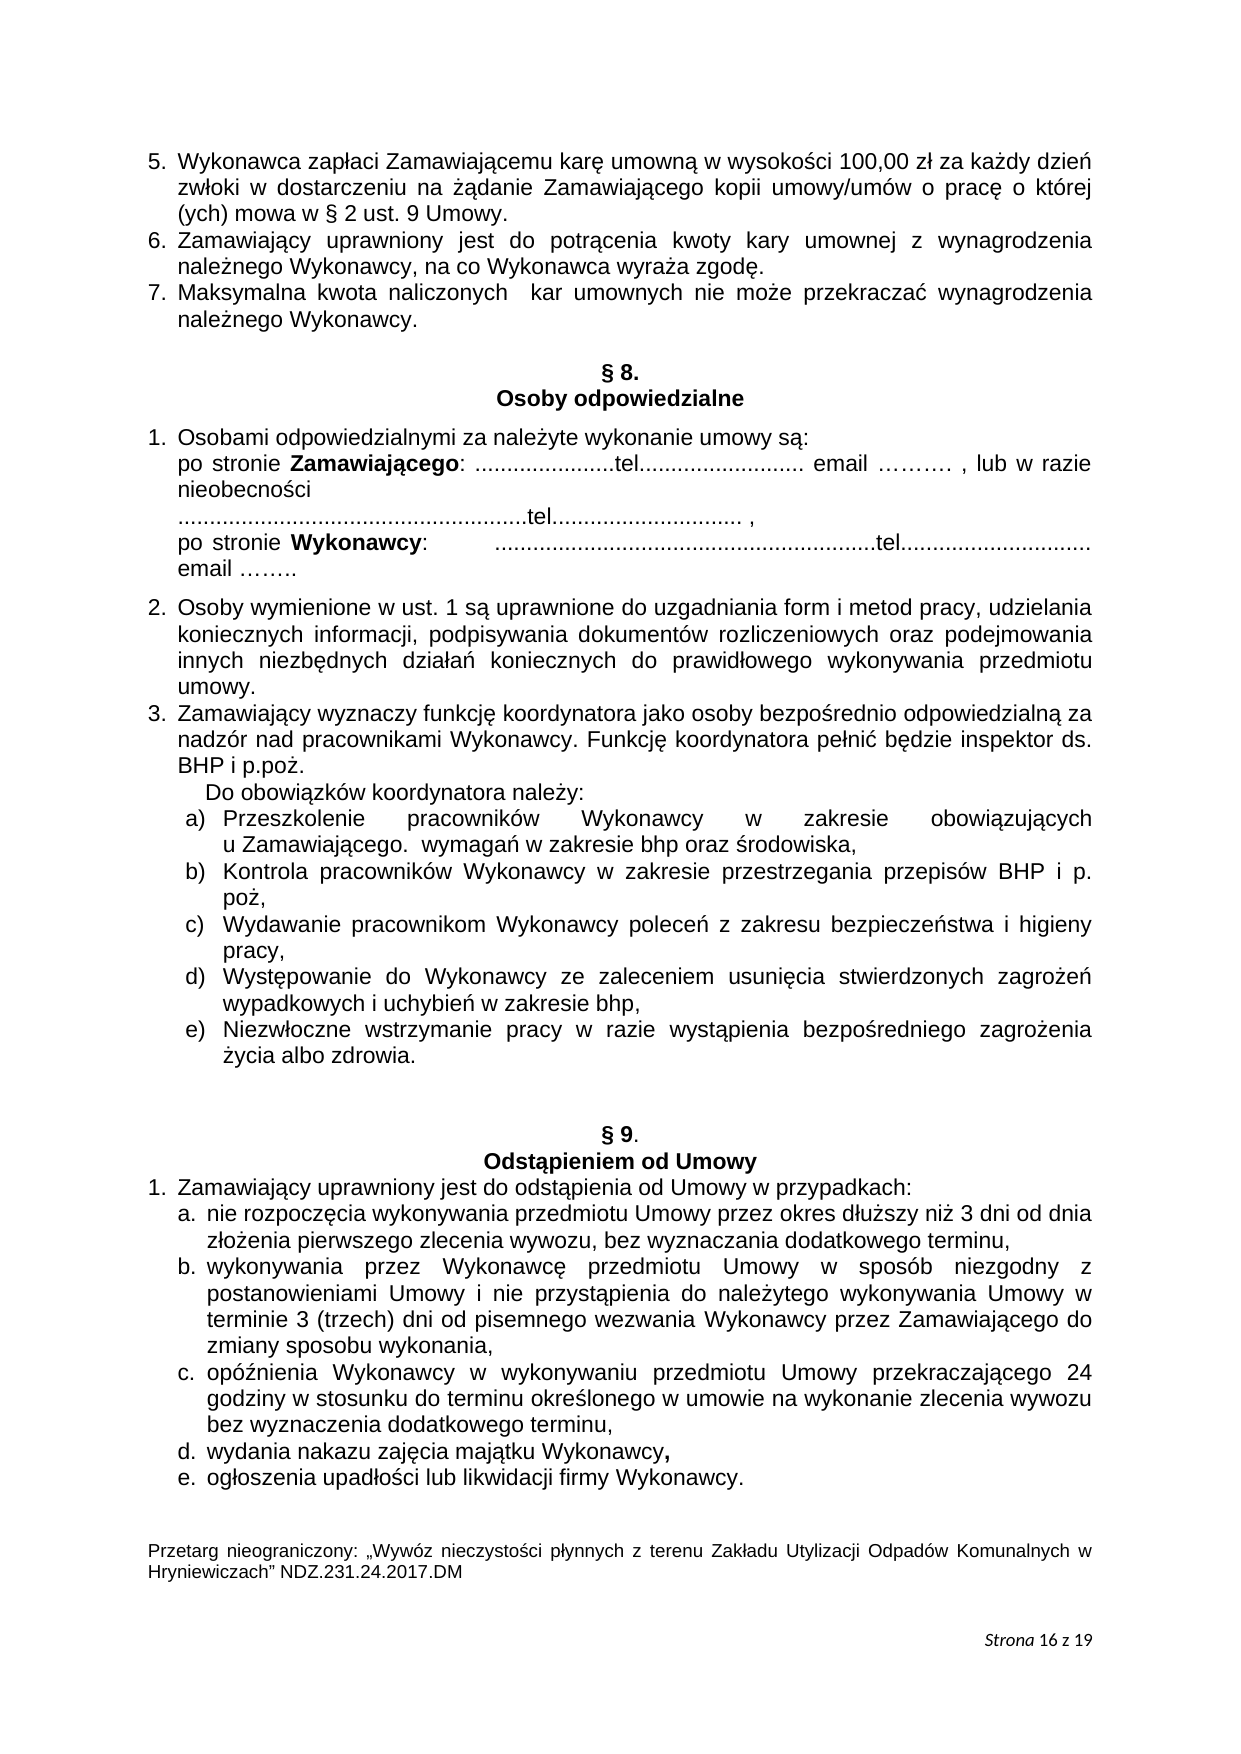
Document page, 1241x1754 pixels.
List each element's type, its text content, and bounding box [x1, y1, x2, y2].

list wydania nakazu zajęcia majątku Wykonawcy, [177, 1438, 1093, 1464]
text § 8. [148, 358, 1093, 385]
text po stronie Zamawiającego: ......................tel.......................... email ………. , lub w razie nieobecności [148, 450, 1093, 503]
text § 9. [148, 1121, 1093, 1148]
list Niezwłoczne wstrzymanie pracy w razie wystąpienia bezpośredniego zagrożenia życia albo zdrowia. [185, 1016, 1093, 1069]
list Kontrola pracowników Wykonawcy w zakresie przestrzegania przepisów BHP i p. poż, [185, 858, 1093, 911]
list Występowanie do Wykonawcy ze zaleceniem usunięcia stwierdzonych zagrożeń wypadkowych i uchybień w zakresie bhp, [185, 963, 1093, 1016]
list Zamawiający uprawniony jest do potrącenia kwoty kary umownej z wynagrodzenia należnego Wykonawcy, na co Wykonawca wyraża zgodę. [148, 227, 1093, 279]
text Do obowiązków koordynatora należy: [148, 779, 1093, 805]
list Wydawanie pracownikom Wykonawcy poleceń z zakresu bezpieczeństwa i higieny pracy, [185, 911, 1093, 963]
list nie rozpoczęcia wykonywania przedmiotu Umowy przez okres dłuższy niż 3 dni od dnia złożenia pierwszego zlecenia wywozu, bez wyznaczania dodatkowego terminu, [177, 1200, 1093, 1253]
text Osoby odpowiedzialne [148, 385, 1093, 411]
text po stronie Wykonawcy: ............................................................tel.............................. email …….. [148, 529, 1093, 582]
list Osoby wymienione w ust. 1 są uprawnione do uzgadniania form i metod pracy, udzielania koniecznych informacji, podpisywania dokumentów rozliczeniowych oraz podejmowania innych niezbędnych działań koniecznych do prawidłowego wykonywania przedmiotu umowy. [148, 594, 1093, 700]
list Wykonawca zapłaci Zamawiającemu karę umowną w wysokości 100,00 zł za każdy dzień zwłoki w dostarczeniu na żądanie Zamawiającego kopii umowy/umów o pracę o której (ych) mowa w § 2 ust. 9 Umowy. [148, 148, 1093, 227]
list Przeszkolenie pracowników Wykonawcy w zakresie obowiązujących u Zamawiającego. wymagań w zakresie bhp oraz środowiska, [185, 805, 1093, 858]
list Osobami odpowiedzialnymi za należyte wykonanie umowy są: [148, 424, 1093, 450]
list wykonywania przez Wykonawcę przedmiotu Umowy w sposób niezgodny z postanowieniami Umowy i nie przystąpienia do należytego wykonywania Umowy w terminie 3 (trzech) dni od pisemnego wezwania Wykonawcy przez Zamawiającego do zmiany sposobu wykonania, [177, 1253, 1093, 1358]
list ogłoszenia upadłości lub likwidacji firmy Wykonawcy. [177, 1464, 1093, 1490]
list Zamawiający wyznaczy funkcję koordynatora jako osoby bezpośrednio odpowiedzialną za nadzór nad pracownikami Wykonawcy. Funkcję koordynatora pełnić będzie inspektor ds. BHP i p.poż. [148, 700, 1093, 779]
text Odstąpieniem od Umowy [148, 1148, 1093, 1174]
list Maksymalna kwota naliczonych kar umownych nie może przekraczać wynagrodzenia należnego Wykonawcy. [148, 279, 1093, 332]
text .......................................................tel.............................. , [148, 503, 1093, 529]
list opóźnienia Wykonawcy w wykonywaniu przedmiotu Umowy przekraczającego 24 godziny w stosunku do terminu określonego w umowie na wykonanie zlecenia wywozu bez wyznaczenia dodatkowego terminu, [177, 1358, 1093, 1438]
list Zamawiający uprawniony jest do odstąpienia od Umowy w przypadkach: [148, 1174, 1093, 1200]
